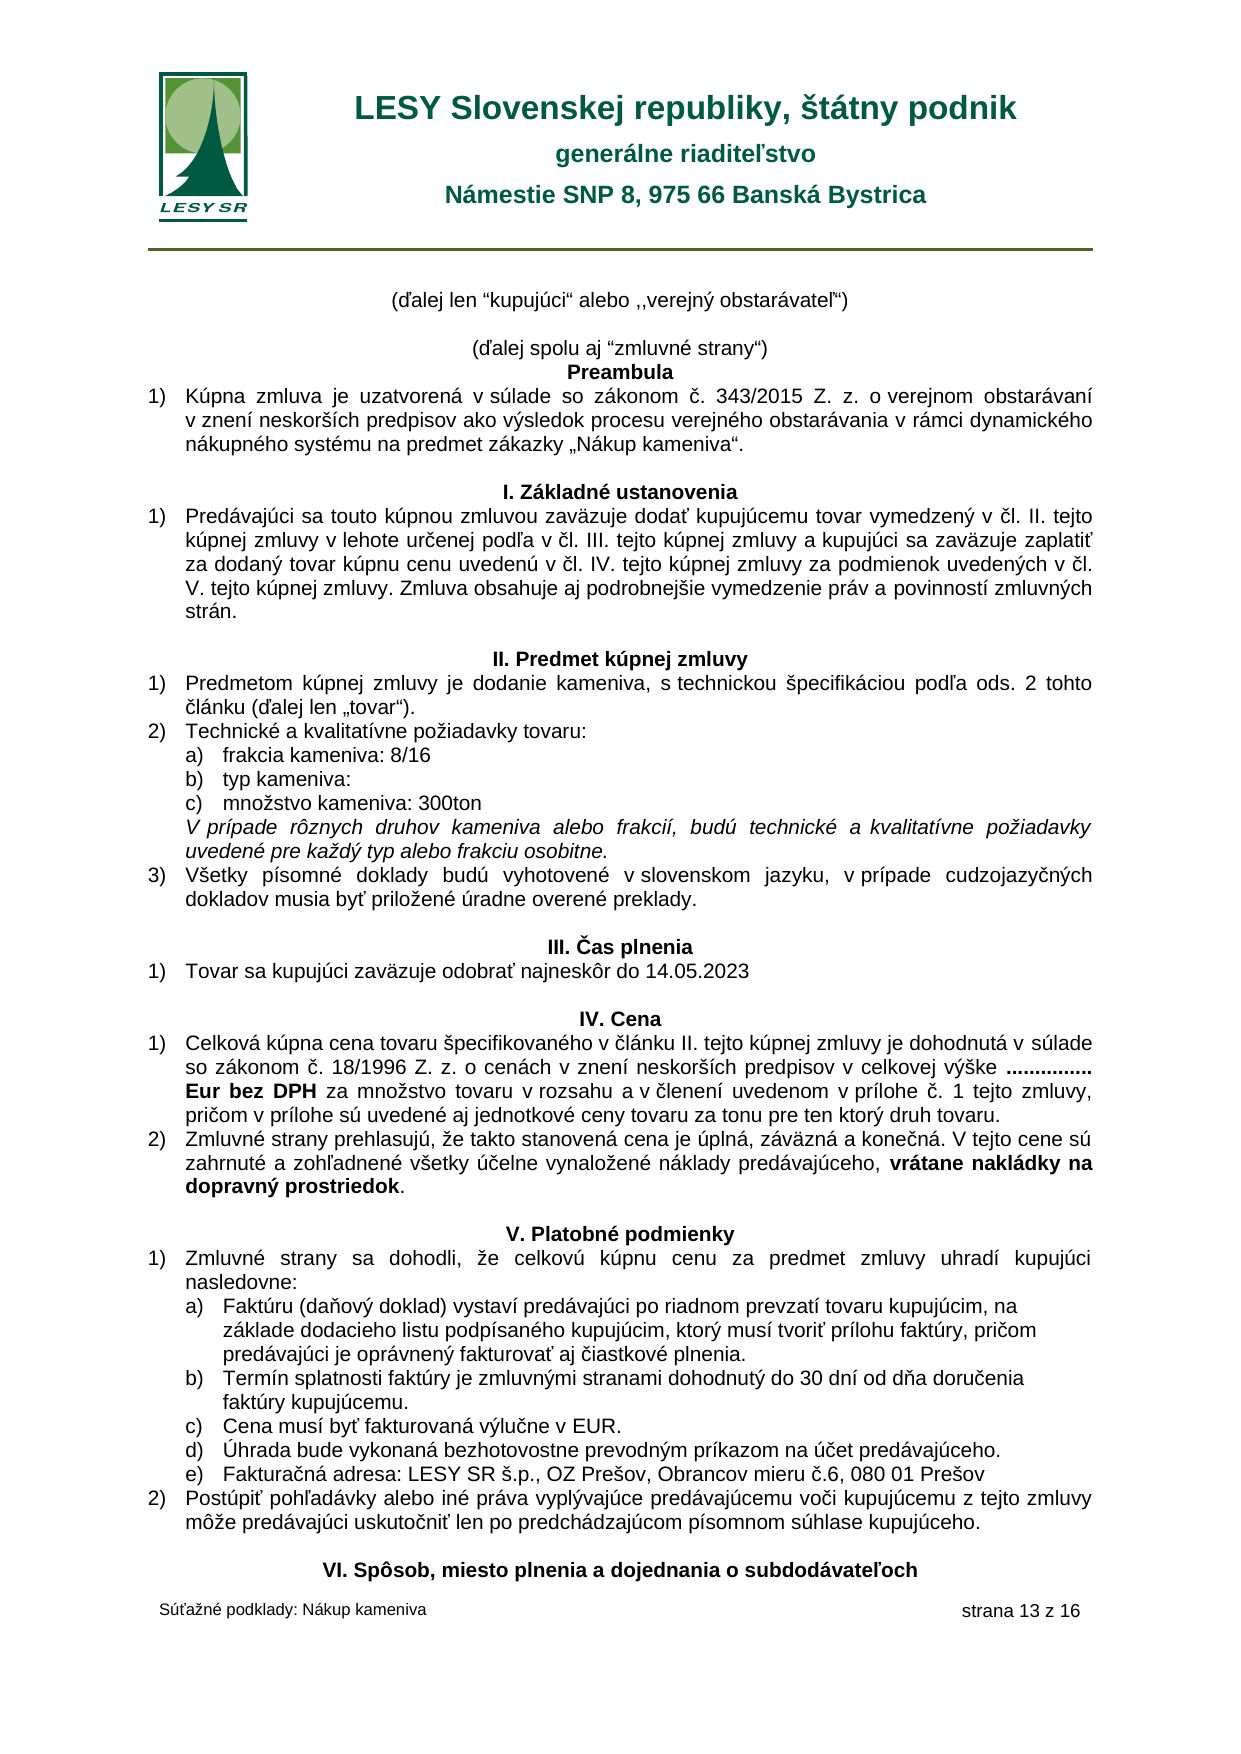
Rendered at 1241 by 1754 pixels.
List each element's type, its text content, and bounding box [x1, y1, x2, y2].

list Zmluvné strany sa dohodli, že celkovú kúpnu cenu za predmet zmluvy uhradí kupujúci nasledovne: [148, 1246, 1093, 1294]
text V prípade rôznych druhov kameniva alebo frakcií, budú technické a kvalitatívne požiadavky uvedené pre každý typ alebo frakciu osobitne. [185, 815, 1093, 863]
text V. Platobné podmienky [148, 1222, 1093, 1246]
text II. Predmet kúpnej zmluvy [148, 647, 1093, 671]
text I. Základné ustanovenia [148, 479, 1093, 503]
text IV. Cena [148, 1007, 1093, 1031]
text (ďalej spolu aj “zmluvné strany“) [148, 336, 1093, 360]
list Tovar sa kupujúci zaväzuje odobrať najneskôr do 14.05.2023 [148, 959, 1093, 983]
list Celková kúpna cena tovaru špecifikovaného v článku II. tejto kúpnej zmluvy je dohodnutá v súlade so zákonom č. 18/1996 Z. z. o cenách v znení neskorších predpisov v celkovej výške ............... Eur bez DPH za množstvo tovaru v rozsahu a v členení uvedenom v prílohe č. 1 tejto zmluvy, pričom v prílohe sú uvedené aj jednotkové ceny tovaru za tonu pre ten ktorý druh tovaru. [148, 1031, 1093, 1126]
list frakcia kameniva: 8/16 [185, 743, 1093, 767]
text Preambula [148, 360, 1093, 384]
list Úhrada bude vykonaná bezhotovostne prevodným príkazom na účet predávajúceho. [185, 1438, 1093, 1462]
list Zmluvné strany prehlasujú, že takto stanovená cena je úplná, záväzná a konečná. V tejto cene sú zahrnuté a zohľadnené všetky účelne vynaložené náklady predávajúceho, vrátane nakládky na dopravný prostriedok. [148, 1126, 1093, 1198]
list množstvo kameniva: 300ton [185, 791, 1093, 815]
list typ kameniva: [185, 767, 1093, 791]
list Všetky písomné doklady budú vyhotovené v slovenskom jazyku, v prípade cudzojazyčných dokladov musia byť priložené úradne overené preklady. [148, 863, 1093, 911]
list Technické a kvalitatívne požiadavky tovaru: [148, 719, 1093, 743]
list Predmetom kúpnej zmluvy je dodanie kameniva, s technickou špecifikáciou podľa ods. 2 tohto článku (ďalej len „tovar“). [148, 671, 1093, 719]
list Predávajúci sa touto kúpnou zmluvou zaväzuje dodať kupujúcemu tovar vymedzený v čl. II. tejto kúpnej zmluvy v lehote určenej podľa v čl. III. tejto kúpnej zmluvy a kupujúci sa zaväzuje zaplatiť za dodaný tovar kúpnu cenu uvedenú v čl. IV. tejto kúpnej zmluvy za podmienok uvedených v čl. V. tejto kúpnej zmluvy. Zmluva obsahuje aj podrobnejšie vymedzenie práv a povinností zmluvných strán. [148, 503, 1093, 623]
list Postúpiť pohľadávky alebo iné práva vyplývajúce predávajúcemu voči kupujúcemu z tejto zmluvy môže predávajúci uskutočniť len po predchádzajúcom písomnom súhlase kupujúceho. [148, 1486, 1093, 1534]
list Faktúru (daňový doklad) vystaví predávajúci po riadnom prevzatí tovaru kupujúcim, na základe dodacieho listu podpísaného kupujúcim, ktorý musí tvoriť prílohu faktúry, pričom predávajúci je oprávnený fakturovať aj čiastkové plnenia. [185, 1294, 1093, 1366]
list Termín splatnosti faktúry je zmluvnými stranami dohodnutý do 30 dní od dňa doručenia faktúry kupujúcemu. [185, 1366, 1093, 1414]
text VI. Spôsob, miesto plnenia a dojednania o subdodávateľoch [148, 1558, 1093, 1582]
list Cena musí byť fakturovaná výlučne v EUR. [185, 1414, 1093, 1438]
list Fakturačná adresa: LESY SR š.p., OZ Prešov, Obrancov mieru č.6, 080 01 Prešov [185, 1462, 1093, 1486]
list Kúpna zmluva je uzatvorená v súlade so zákonom č. 343/2015 Z. z. o verejnom obstarávaní v znení neskorších predpisov ako výsledok procesu verejného obstarávania v rámci dynamického nákupného systému na predmet zákazky „Nákup kameniva“. [148, 384, 1093, 456]
text III. Čas plnenia [148, 935, 1093, 959]
text (ďalej len “kupujúci“ alebo ,,verejný obstarávateľ“) [148, 288, 1093, 312]
